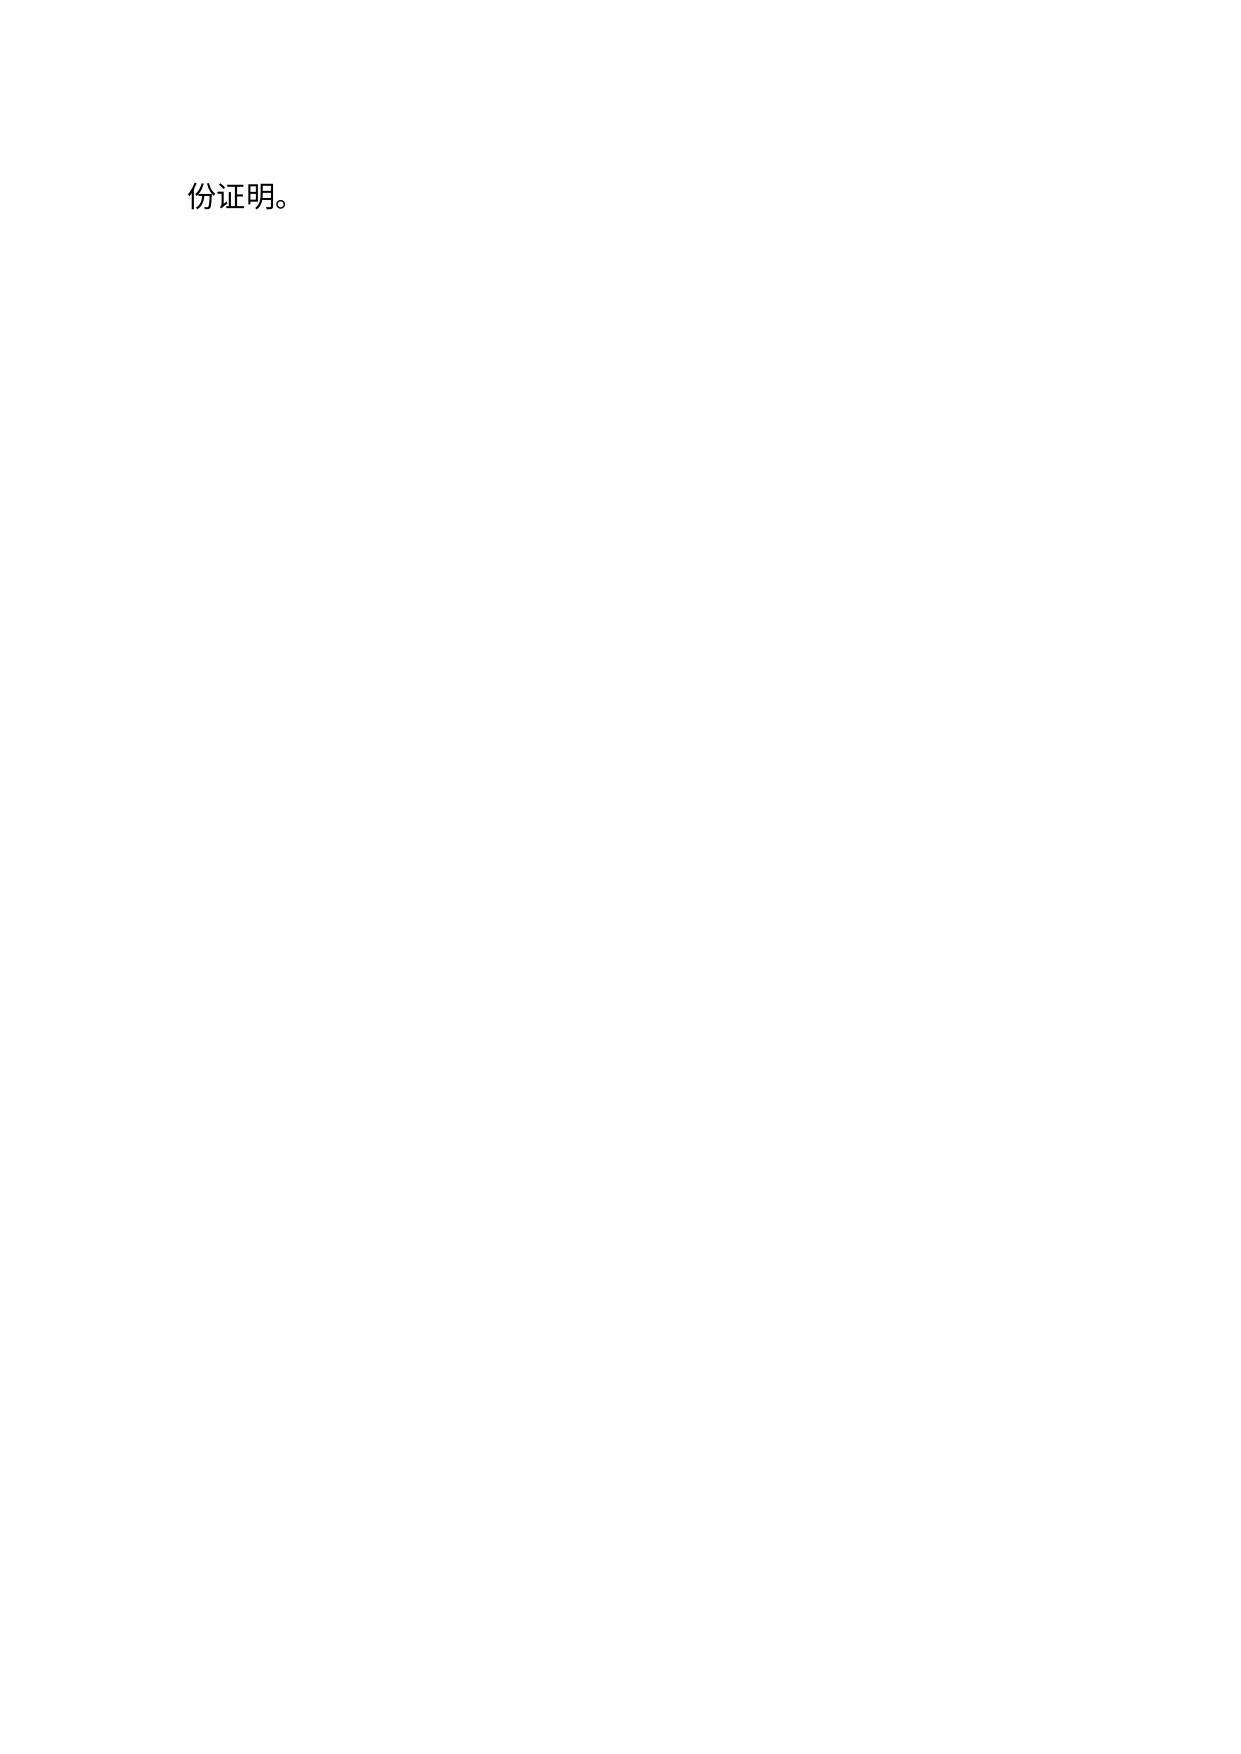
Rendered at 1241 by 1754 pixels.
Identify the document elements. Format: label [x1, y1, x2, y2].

text [187, 162, 1053, 227]
